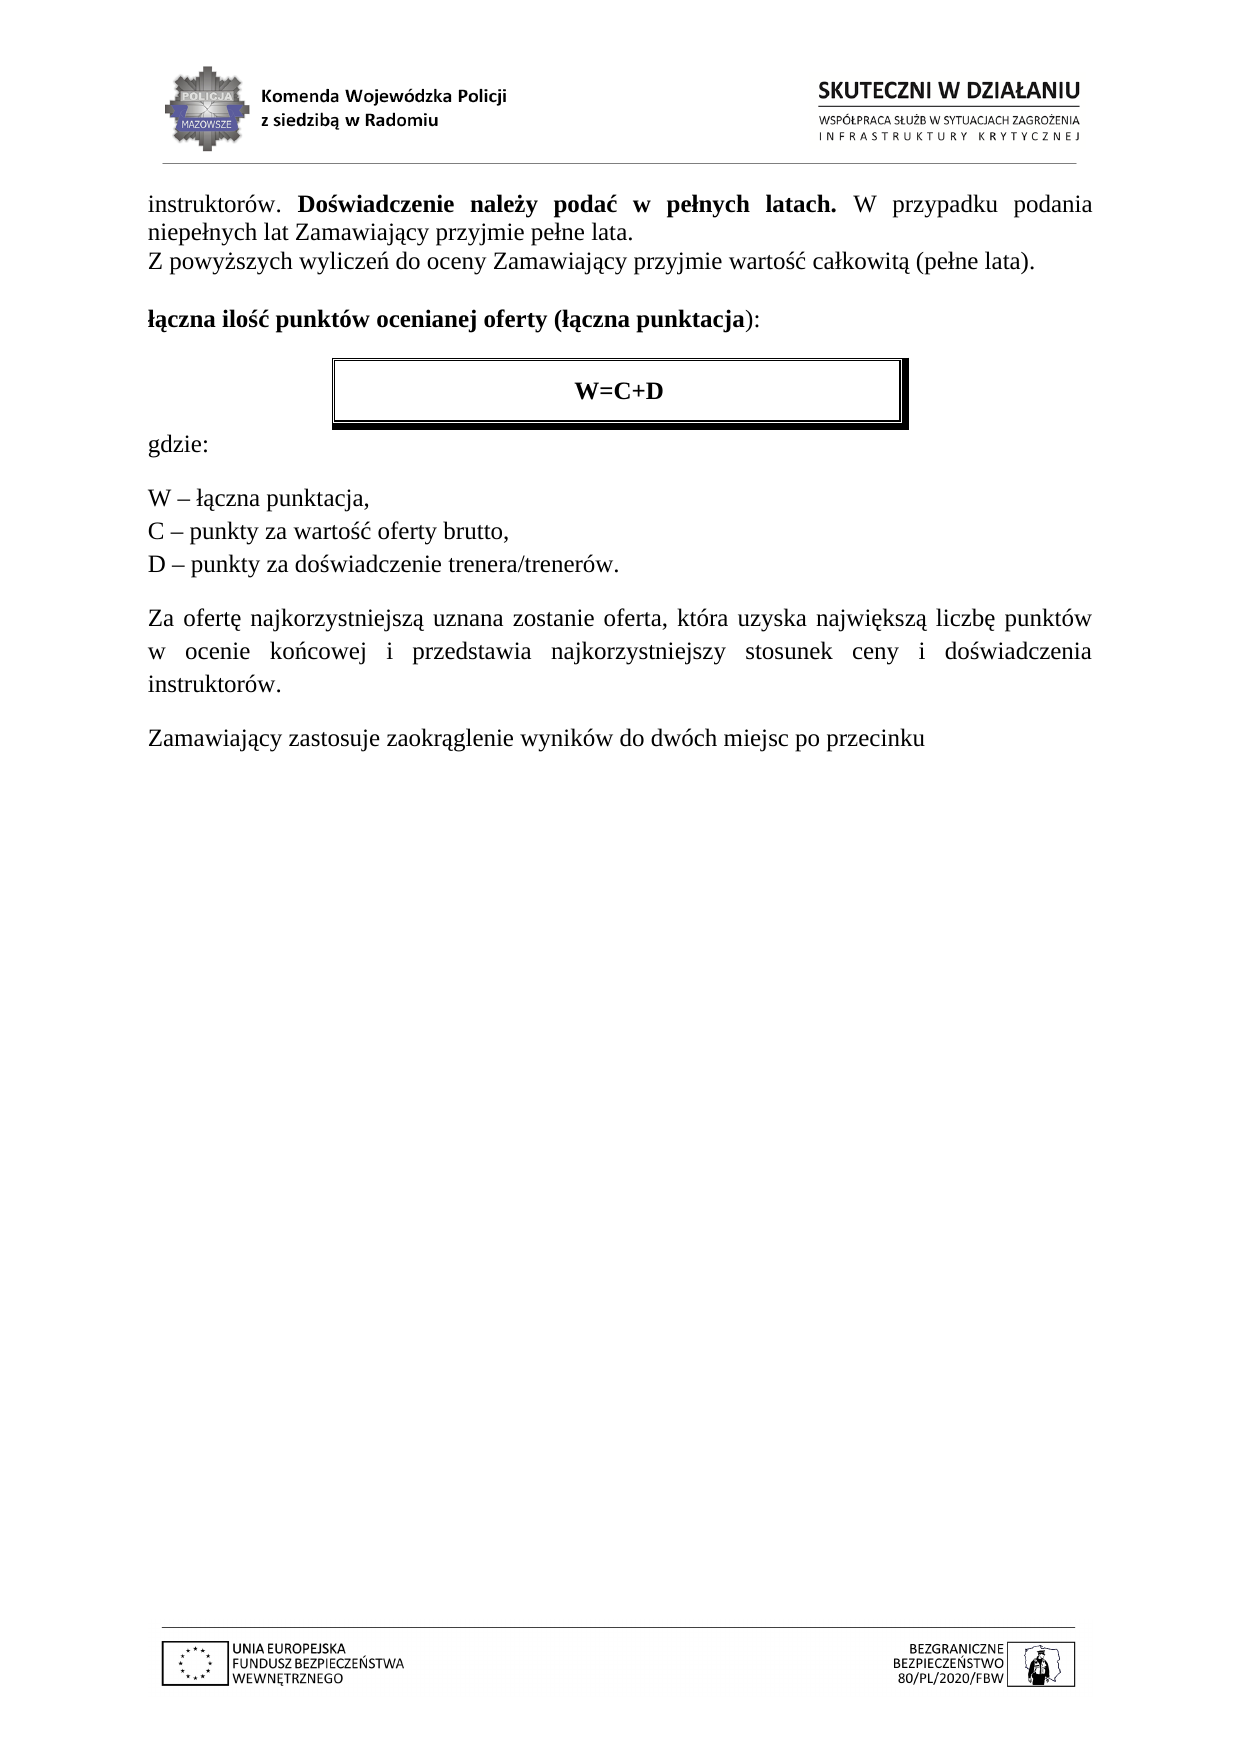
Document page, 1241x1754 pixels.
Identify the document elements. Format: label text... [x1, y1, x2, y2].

table_header W=C+D [335, 361, 899, 420]
text W – łączna punktacja, [148, 483, 1093, 512]
picture [147, 59, 1093, 171]
text Z powyższych wyliczeń do oceny Zamawiający przyjmie wartość całkowitą (pełne lata). [148, 246, 1093, 275]
text C – punkty za wartość oferty brutto, [148, 516, 1093, 545]
text gdzie: [148, 429, 1093, 458]
text łączna ilość punktów ocenianej oferty (łączna punktacja): [148, 304, 1093, 332]
text Za ofertę najkorzystniejszą uznana zostanie oferta, która uzyska największą liczbę punktów w ocenie końcowej i przedstawia najkorzystniejszy stosunek ceny i doświadczenia instruktorów. [148, 603, 1093, 698]
text D – punkty za doświadczenie trenera/trenerów. [148, 549, 1093, 578]
text Zamawiający zastosuje zaokrąglenie wyników do dwóch miejsc po przecinku [148, 723, 1093, 752]
picture [147, 1619, 1093, 1697]
